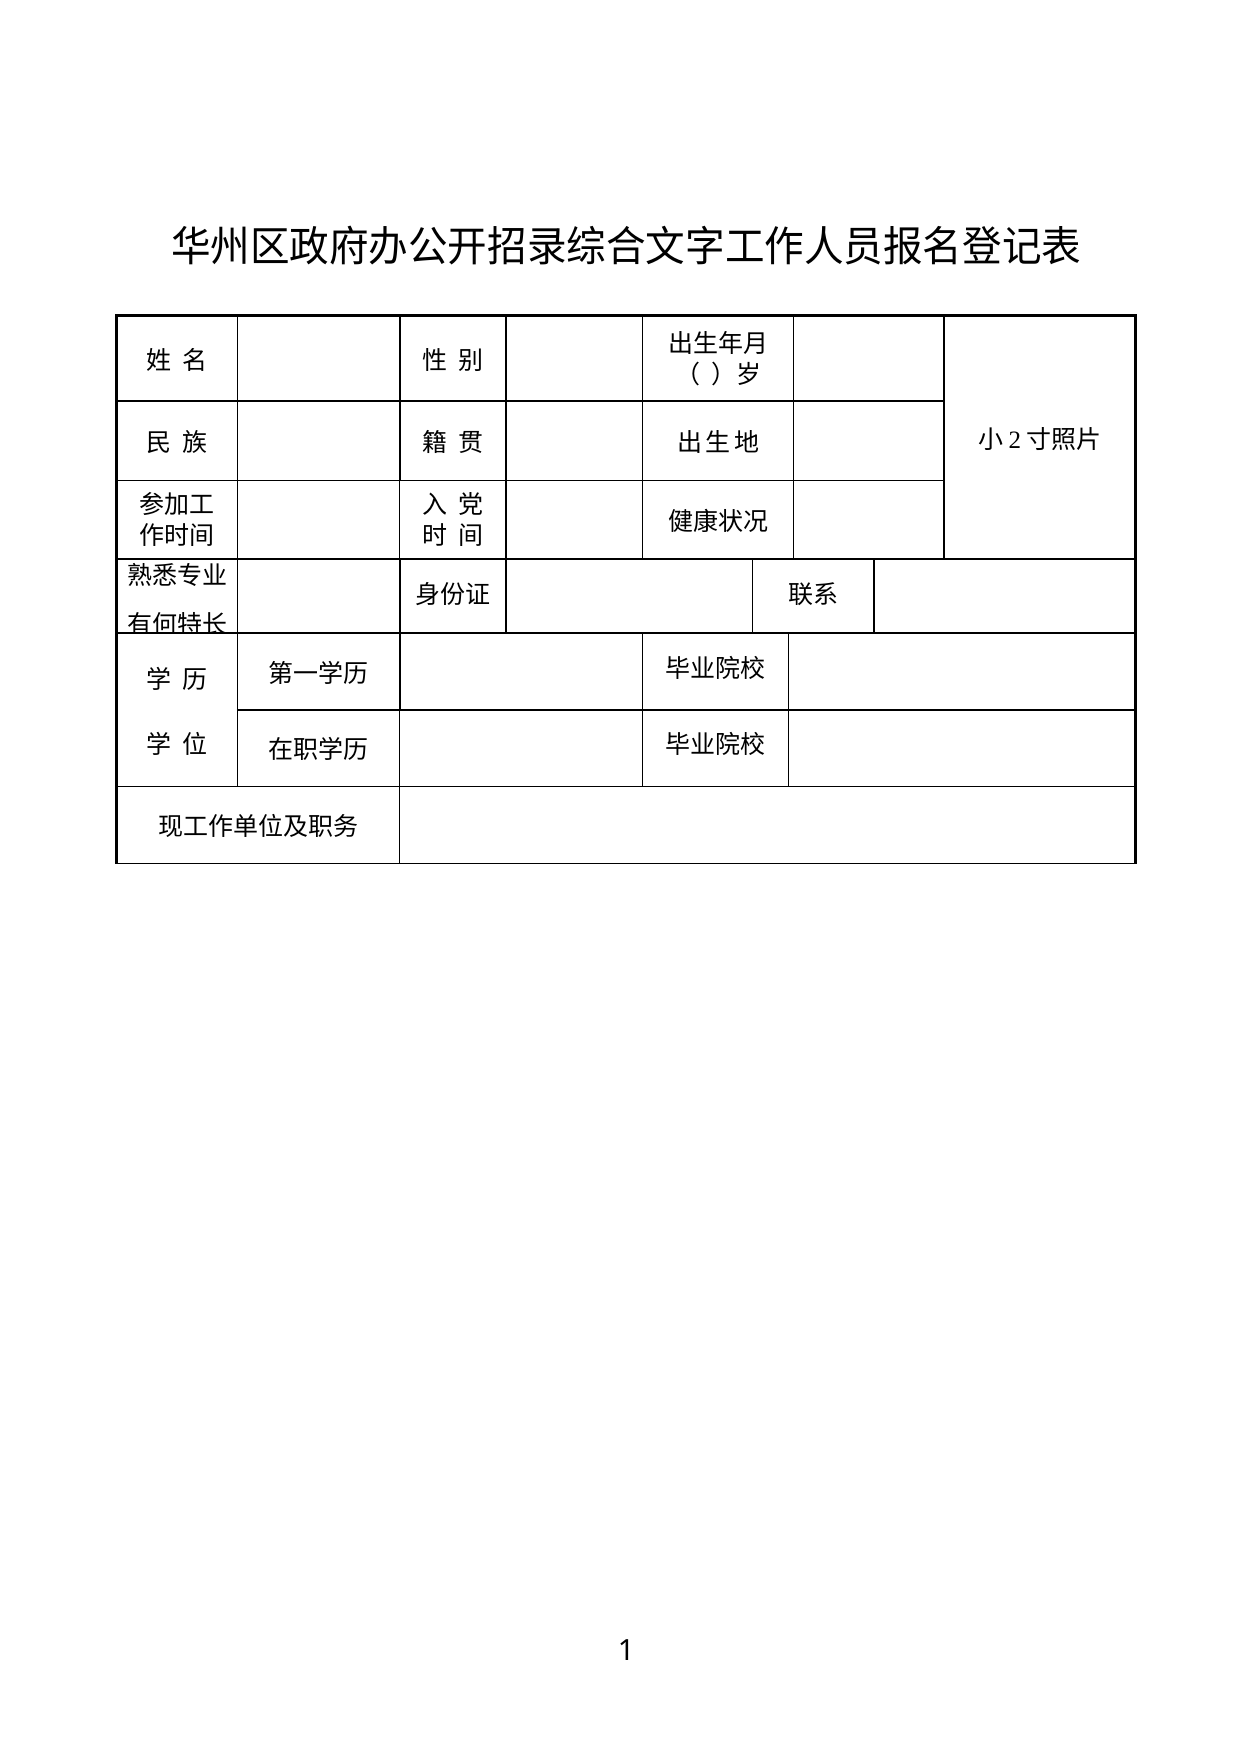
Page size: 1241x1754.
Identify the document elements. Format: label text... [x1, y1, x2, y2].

table_cell 参加工 作时间 [118, 481, 237, 558]
text 华州区政府办公开招录综合文字工作人员报名登记表 [165, 211, 1087, 276]
table_cell 籍 贯 [401, 402, 505, 479]
table_cell [238, 481, 399, 558]
table_header 性 别 [401, 317, 505, 400]
table_cell 联系 方式 [753, 560, 873, 632]
table_header 姓 名 [118, 317, 237, 400]
table_cell [238, 560, 399, 632]
table_cell [507, 560, 752, 632]
table_cell [401, 634, 642, 709]
table_header 小2寸照片 [945, 317, 1134, 558]
table_cell [789, 634, 1134, 709]
table_cell 现工作单位及职务 [118, 787, 399, 862]
table_cell 毕业院校 系及专业 [643, 634, 788, 709]
table_header [238, 317, 399, 400]
table_cell [400, 787, 1134, 862]
table_cell 出生地 [643, 402, 793, 479]
table_cell [507, 402, 642, 479]
table_cell [507, 481, 642, 558]
table_cell 身份证 号码 [401, 560, 505, 632]
table_cell 熟悉专业 有何特长 [118, 560, 237, 632]
table_header 出生年月 （ ）岁 [643, 317, 793, 400]
table_cell 入 党 时 间 [400, 481, 505, 558]
table_cell [400, 711, 642, 786]
table_cell [794, 481, 943, 558]
table_cell [238, 402, 399, 479]
table_header [507, 317, 642, 400]
table_cell [875, 560, 1134, 632]
table_cell 毕业院校 系及专业 [643, 711, 788, 786]
table_cell 学 历 学 位 [118, 634, 237, 786]
table_cell 民 族 [118, 402, 237, 479]
table_cell 在职学历 [238, 711, 399, 786]
table_header [794, 317, 943, 400]
table_cell [794, 402, 943, 479]
table_cell [789, 711, 1134, 786]
table_cell 第一学历 [238, 634, 399, 709]
table_cell 健康状况 [643, 481, 793, 558]
